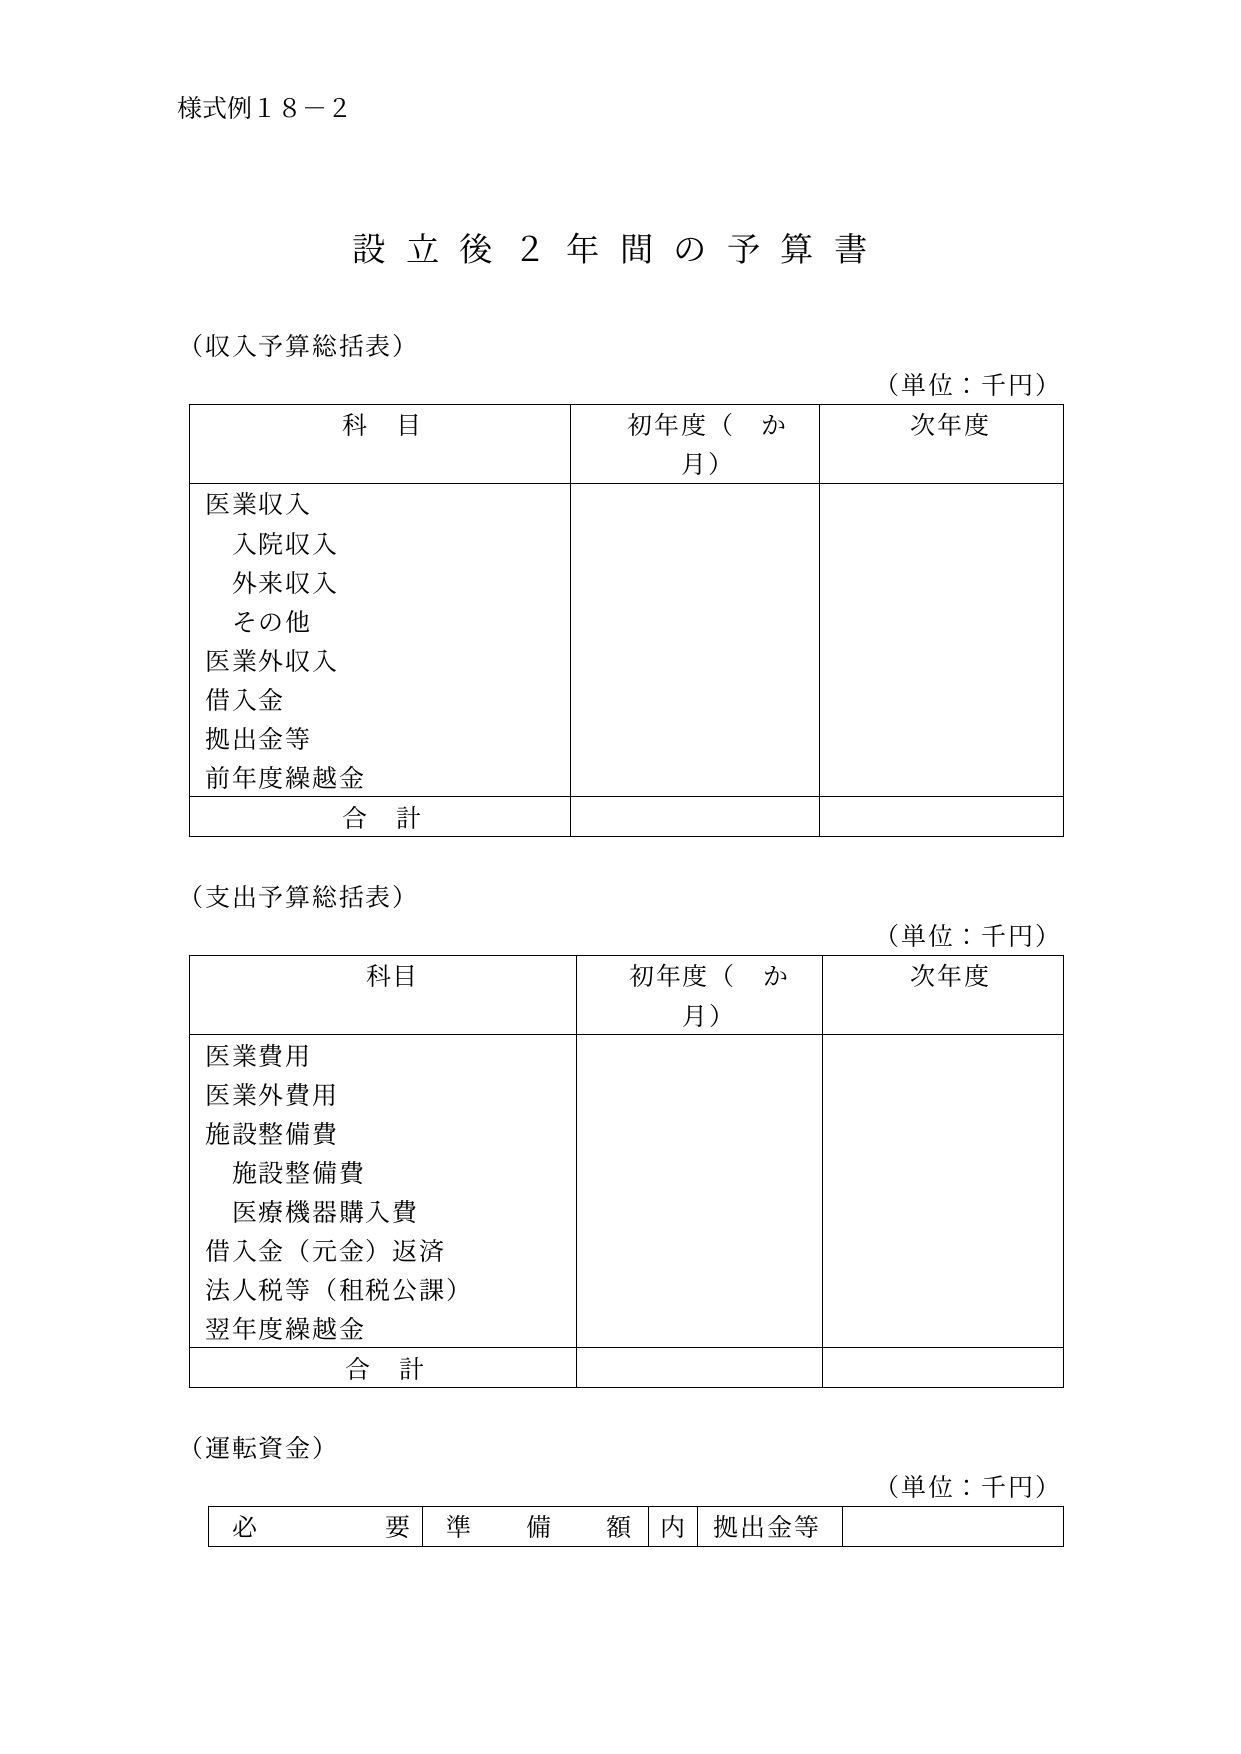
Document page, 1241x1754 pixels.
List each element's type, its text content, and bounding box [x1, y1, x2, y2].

text （支出予算総括表） [178, 876, 1062, 915]
table_cell 医業費用 医業外費用 施設整備費 施設整備費 医療機器購入費 借入金（元金）返済 法人税等（租税公課） 翌年度繰越金 [190, 1035, 576, 1347]
table_cell 医業収入 入院収入 外来収入 その他 医業外収入 借入金 拠出金等 前年度繰越金 [190, 484, 570, 796]
table_cell 合 計 [190, 1348, 576, 1387]
table_header 準 備 額 [423, 1507, 648, 1546]
table_header 初年度（ か月） [577, 956, 822, 1034]
table_header 拠出金等 [698, 1507, 842, 1546]
text （運転資金） [178, 1427, 1062, 1466]
table_cell [571, 484, 819, 796]
table_cell [820, 484, 1063, 796]
table_cell [577, 1348, 822, 1387]
text （単位：千円） [178, 915, 1062, 954]
table_header 次年度 [820, 405, 1063, 483]
table_cell [577, 1035, 822, 1347]
table_header 科目 [190, 956, 576, 1034]
table_header 次年度 [823, 956, 1063, 1034]
table_cell [820, 797, 1063, 836]
table_header 必 要 額 [209, 1507, 422, 1546]
table_cell [823, 1348, 1063, 1387]
table_header [843, 1507, 1063, 1546]
text （収入予算総括表） [178, 325, 1062, 364]
table_cell 合 計 [190, 797, 570, 836]
text 設立後２年間の予算書 [178, 208, 1062, 286]
table_cell [823, 1035, 1063, 1347]
table_header 初年度（ か月） [571, 405, 819, 483]
text （単位：千円） [178, 1466, 1062, 1506]
table_cell [571, 797, 819, 836]
table_header 内訳 [649, 1507, 697, 1546]
text （単位：千円） [178, 364, 1062, 403]
table_header 科 目 [190, 405, 570, 483]
